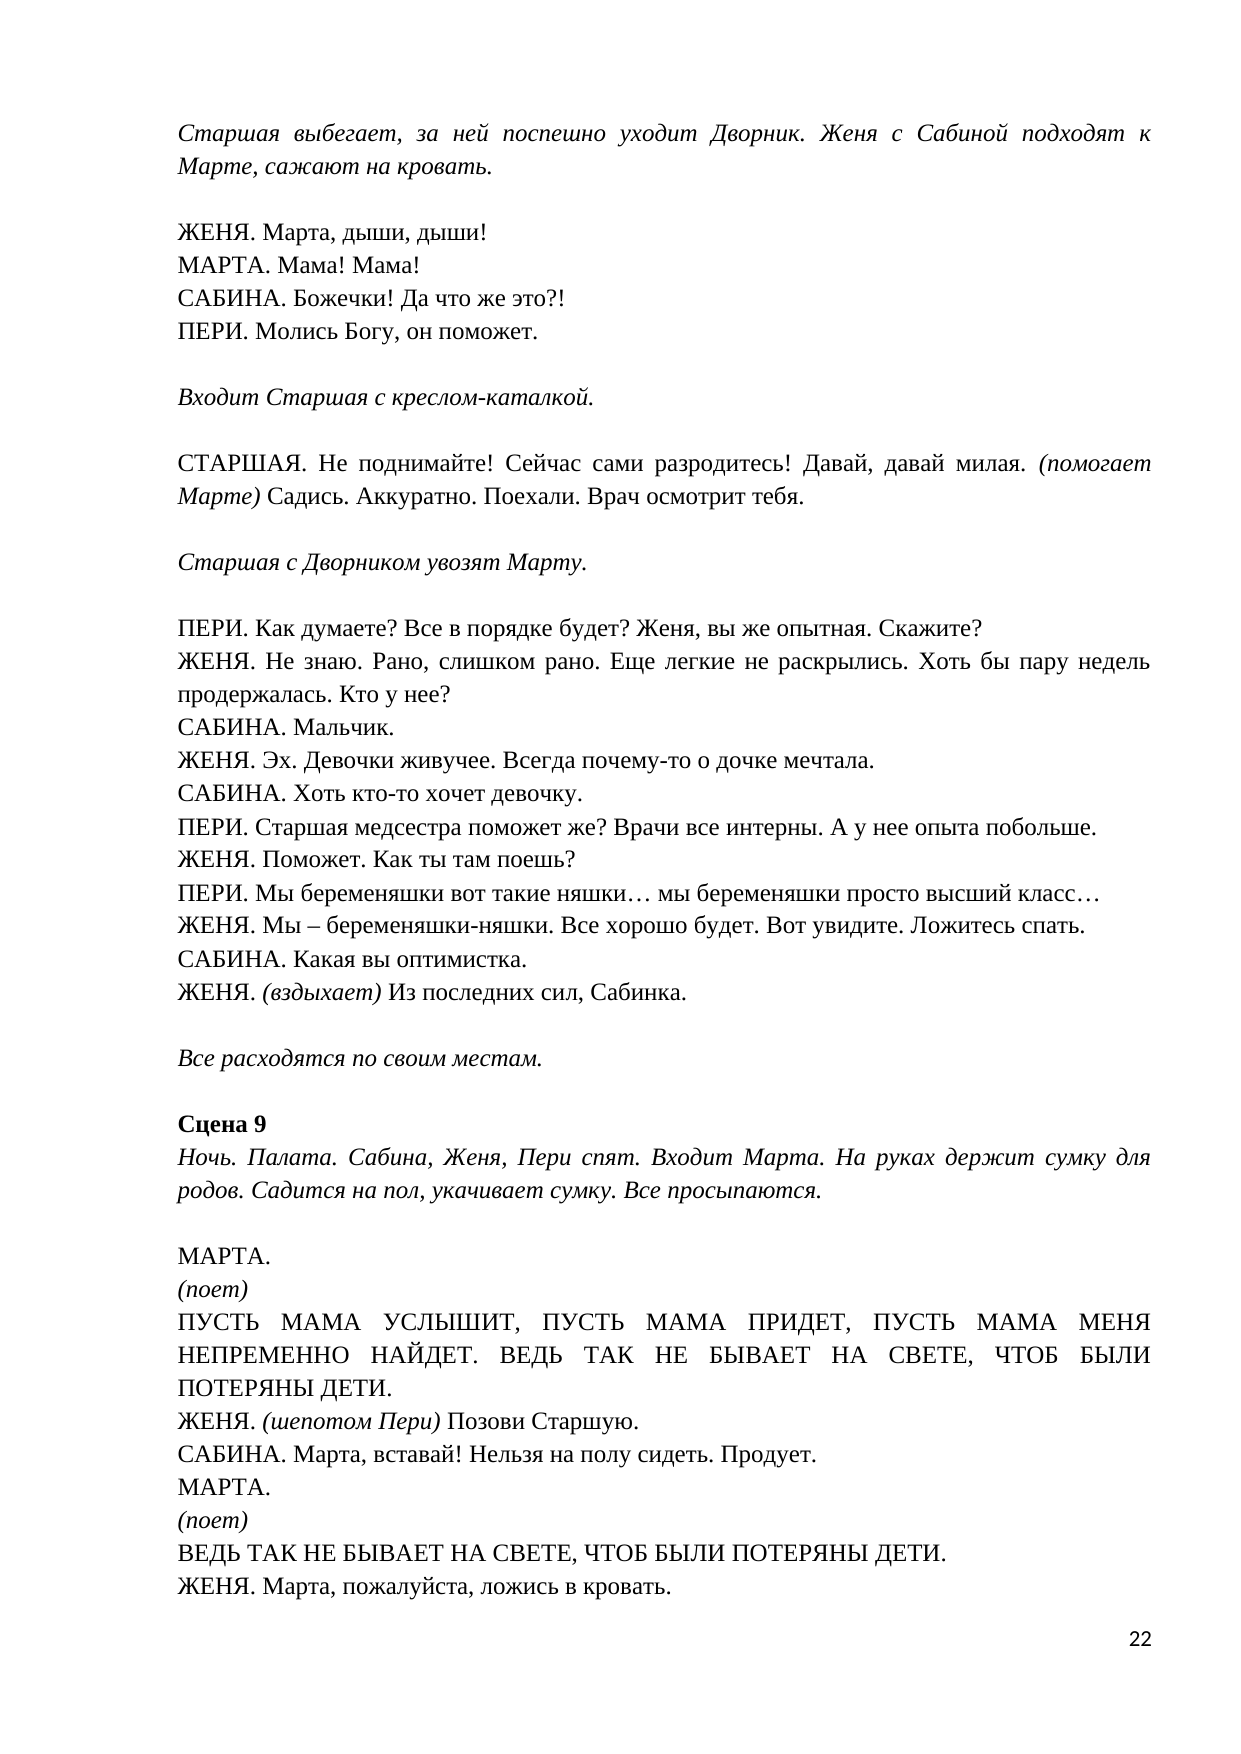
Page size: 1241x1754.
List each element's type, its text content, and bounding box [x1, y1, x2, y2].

text Входит Старшая с креслом-каталкой. [177, 382, 1152, 411]
text САБИНА. Хоть кто-то хочет девочку. [177, 778, 1152, 807]
text ПУСТЬ МАМА УСЛЫШИТ, ПУСТЬ МАМА ПРИДЕТ, ПУСТЬ МАМА МЕНЯ НЕПРЕМЕННО НАЙДЕТ. ВЕДЬ ТАК НЕ БЫВАЕТ НА СВЕТЕ, ЧТОБ БЫЛИ ПОТЕРЯНЫ ДЕТИ. [177, 1307, 1152, 1402]
text САБИНА. Какая вы оптимистка. [177, 944, 1152, 972]
text Сцена 9 [177, 1109, 1152, 1137]
text ЖЕНЯ. (вздыхает) Из последних сил, Сабинка. [177, 977, 1152, 1005]
text (поет) [177, 1274, 1152, 1303]
text Ночь. Палата. Сабина, Женя, Пери спят. Входит Марта. На руках держит сумку для родов. Садится на пол, укачивает сумку. Все просыпаются. [177, 1142, 1152, 1203]
text ЖЕНЯ. Мы – беременяшки-няшки. Все хорошо будет. Вот увидите. Ложитесь спать. [177, 911, 1152, 939]
text ВЕДЬ ТАК НЕ БЫВАЕТ НА СВЕТЕ, ЧТОБ БЫЛИ ПОТЕРЯНЫ ДЕТИ. [177, 1538, 1152, 1567]
text ПЕРИ. Молись Богу, он поможет. [177, 316, 1152, 345]
text ПЕРИ. Мы беременяшки вот такие няшки… мы беременяшки просто высший класс… [177, 878, 1152, 906]
text (поет) [177, 1505, 1152, 1534]
text САБИНА. Божечки! Да что же это?! [177, 283, 1152, 312]
text МАРТА. [177, 1472, 1152, 1501]
text Старшая с Дворником увозят Марту. [177, 547, 1152, 576]
text ЖЕНЯ. Марта, дыши, дыши! [177, 217, 1152, 246]
text САБИНА. Мальчик. [177, 712, 1152, 741]
text ПЕРИ. Как думаете? Все в порядке будет? Женя, вы же опытная. Скажите? [177, 613, 1152, 642]
text Старшая выбегает, за ней поспешно уходит Дворник. Женя с Сабиной подходят к Марте, сажают на кровать. [177, 118, 1152, 180]
text САБИНА. Марта, вставай! Нельзя на полу сидеть. Продует. [177, 1439, 1152, 1468]
text СТАРШАЯ. Не поднимайте! Сейчас сами разродитесь! Давай, давай милая. (помогает Марте) Садись. Аккуратно. Поехали. Врач осмотрит тебя. [177, 448, 1152, 510]
text МАРТА. Мама! Мама! [177, 250, 1152, 279]
text Все расходятся по своим местам. [177, 1043, 1152, 1071]
text ЖЕНЯ. Марта, пожалуйста, ложись в кровать. [177, 1571, 1152, 1600]
text МАРТА. [177, 1241, 1152, 1269]
text ЖЕНЯ. Не знаю. Рано, слишком рано. Еще легкие не раскрылись. Хоть бы пару недель продержалась. Кто у нее? [177, 646, 1152, 708]
text ЖЕНЯ. (шепотом Пери) Позови Старшую. [177, 1406, 1152, 1435]
text ПЕРИ. Старшая медсестра поможет же? Врачи все интерны. А у нее опыта побольше. [177, 812, 1152, 840]
text ЖЕНЯ. Эх. Девочки живучее. Всегда почему-то о дочке мечтала. [177, 746, 1152, 774]
text ЖЕНЯ. Поможет. Как ты там поешь? [177, 844, 1152, 873]
